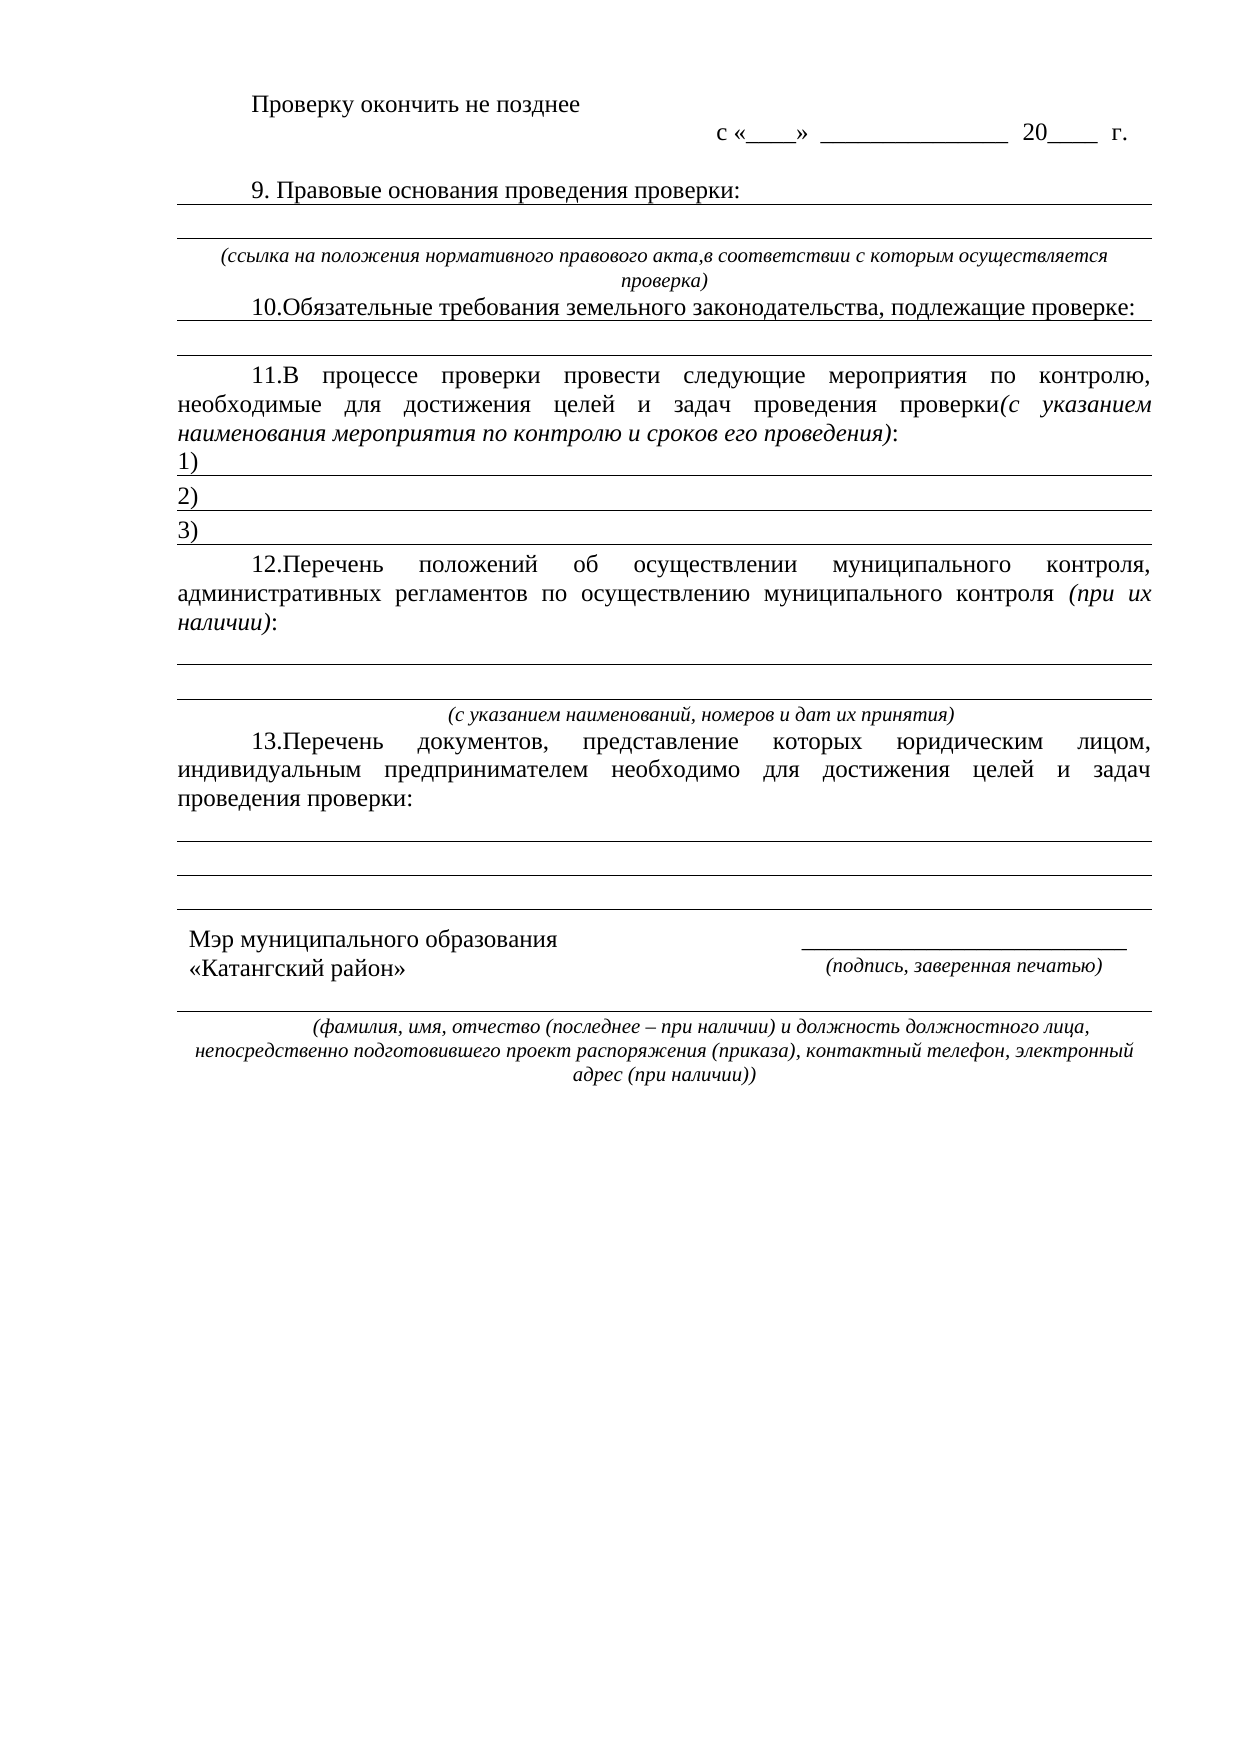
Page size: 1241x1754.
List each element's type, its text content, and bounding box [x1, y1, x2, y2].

table_header с «____» [713, 118, 817, 146]
text 3) [177, 515, 1152, 544]
text Проверку окончить не позднее [177, 89, 1152, 117]
text 12.Перечень положений об осуществлении муниципального контроля, административных регламентов по осуществлению муниципального контроля (при их наличии): [177, 549, 1152, 636]
text (с указанием наименований, номеров и дат их принятия) [177, 700, 1152, 726]
text 2) [177, 481, 1152, 509]
table_header Мэр муниципального образования «Катангский район» [177, 924, 677, 1011]
text 11.В процессе проверки провести следующие мероприятия по контролю, необходимые для достижения целей и задач проведения проверки(с указанием наименования мероприятия по контролю и сроков его проведения): [177, 360, 1152, 446]
text 13.Перечень документов, представление которых юридическим лицом, индивидуальным предпринимателем необходимо для достижения целей и задач проведения проверки: [177, 726, 1152, 812]
text 10.Обязательные требования земельного законодательства, подлежащие проверке: [177, 292, 1152, 320]
text 9. Правовые основания проведения проверки: [177, 175, 1152, 204]
table_header 20____ [1019, 118, 1108, 146]
text (ссылка на положения нормативного правового акта,в соответствии с которым осуществляется проверка) [177, 243, 1152, 292]
table_header _______________ [818, 118, 1019, 146]
table_header __________________________ (подпись, заверенная печатью) [677, 924, 1177, 1011]
table_header г. [1109, 118, 1152, 146]
text (фамилия, имя, отчество (последнее – при наличии) и должность должностного лица, непосредственно подготовившего проект распоряжения (приказа), контактный телефон, электронный адрес (при наличии)) [177, 1012, 1152, 1086]
text 1) [177, 446, 1152, 475]
